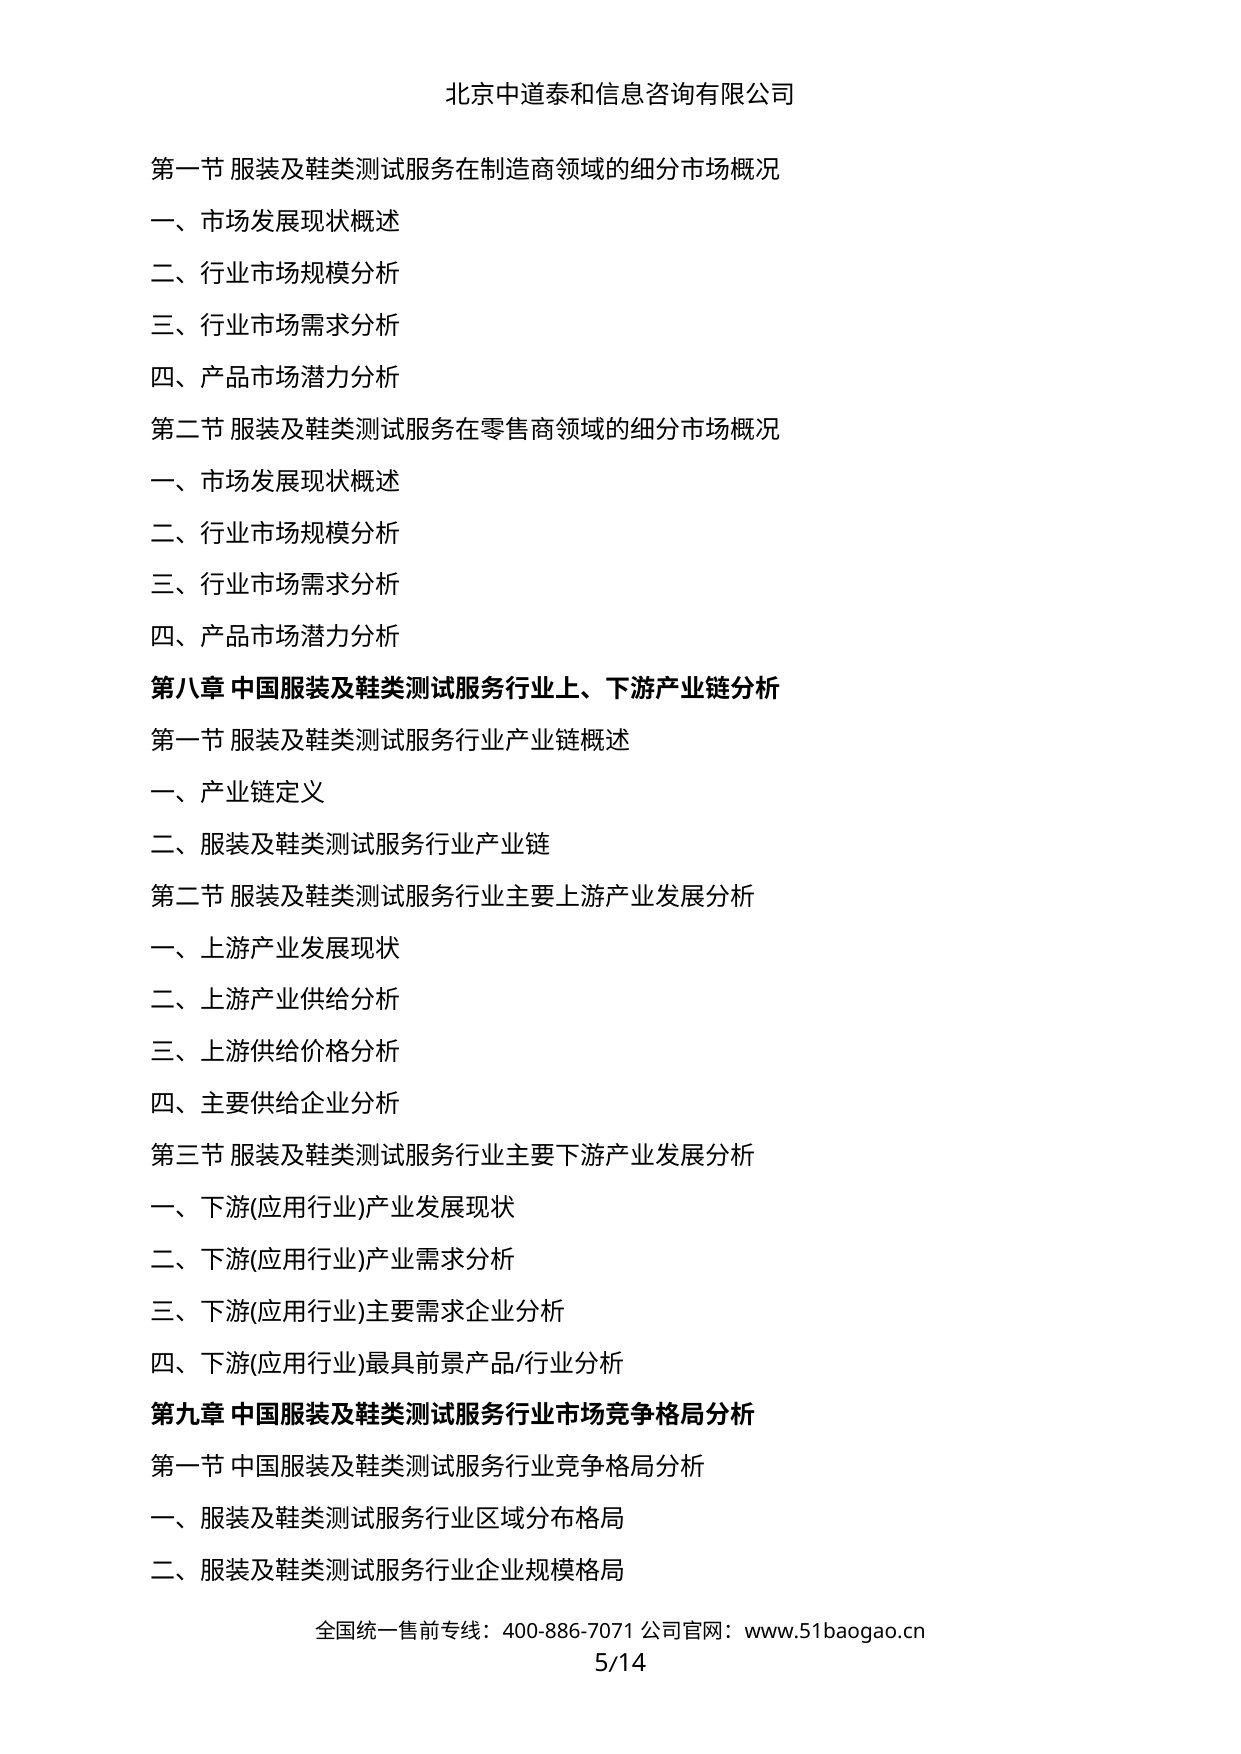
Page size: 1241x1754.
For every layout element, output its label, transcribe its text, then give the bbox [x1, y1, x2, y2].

text 四、产品市场潜力分析 [150, 357, 1090, 394]
text 二、上游产业供给分析 [150, 980, 1090, 1016]
text 第一节 服装及鞋类测试服务行业产业链概述 [150, 721, 1090, 757]
text 二、行业市场规模分析 [150, 513, 1090, 549]
text 第一节 服装及鞋类测试服务在制造商领域的细分市场概况 [150, 150, 1090, 186]
text 一、上游产业发展现状 [150, 928, 1090, 964]
text 一、下游(应用行业)产业发展现状 [150, 1187, 1090, 1224]
text 二、服装及鞋类测试服务行业企业规模格局 [150, 1551, 1090, 1587]
text 第三节 服装及鞋类测试服务行业主要下游产业发展分析 [150, 1136, 1090, 1172]
text 第一节 中国服装及鞋类测试服务行业竞争格局分析 [150, 1447, 1090, 1483]
text 二、服装及鞋类测试服务行业产业链 [150, 824, 1090, 861]
text 第八章 中国服装及鞋类测试服务行业上、下游产业链分析 [150, 669, 1090, 705]
text 四、主要供给企业分析 [150, 1084, 1090, 1120]
text 一、服装及鞋类测试服务行业区域分布格局 [150, 1499, 1090, 1535]
text 三、行业市场需求分析 [150, 306, 1090, 342]
text 二、下游(应用行业)产业需求分析 [150, 1239, 1090, 1276]
text 一、产业链定义 [150, 772, 1090, 809]
text 一、市场发展现状概述 [150, 461, 1090, 497]
text 三、下游(应用行业)主要需求企业分析 [150, 1291, 1090, 1327]
text 三、行业市场需求分析 [150, 565, 1090, 601]
text 一、市场发展现状概述 [150, 202, 1090, 238]
text 三、上游供给价格分析 [150, 1032, 1090, 1068]
text 第九章 中国服装及鞋类测试服务行业市场竞争格局分析 [150, 1395, 1090, 1431]
text 第二节 服装及鞋类测试服务在零售商领域的细分市场概况 [150, 409, 1090, 446]
text 四、产品市场潜力分析 [150, 617, 1090, 653]
text 四、下游(应用行业)最具前景产品/行业分析 [150, 1343, 1090, 1379]
text 二、行业市场规模分析 [150, 254, 1090, 290]
text 第二节 服装及鞋类测试服务行业主要上游产业发展分析 [150, 876, 1090, 912]
